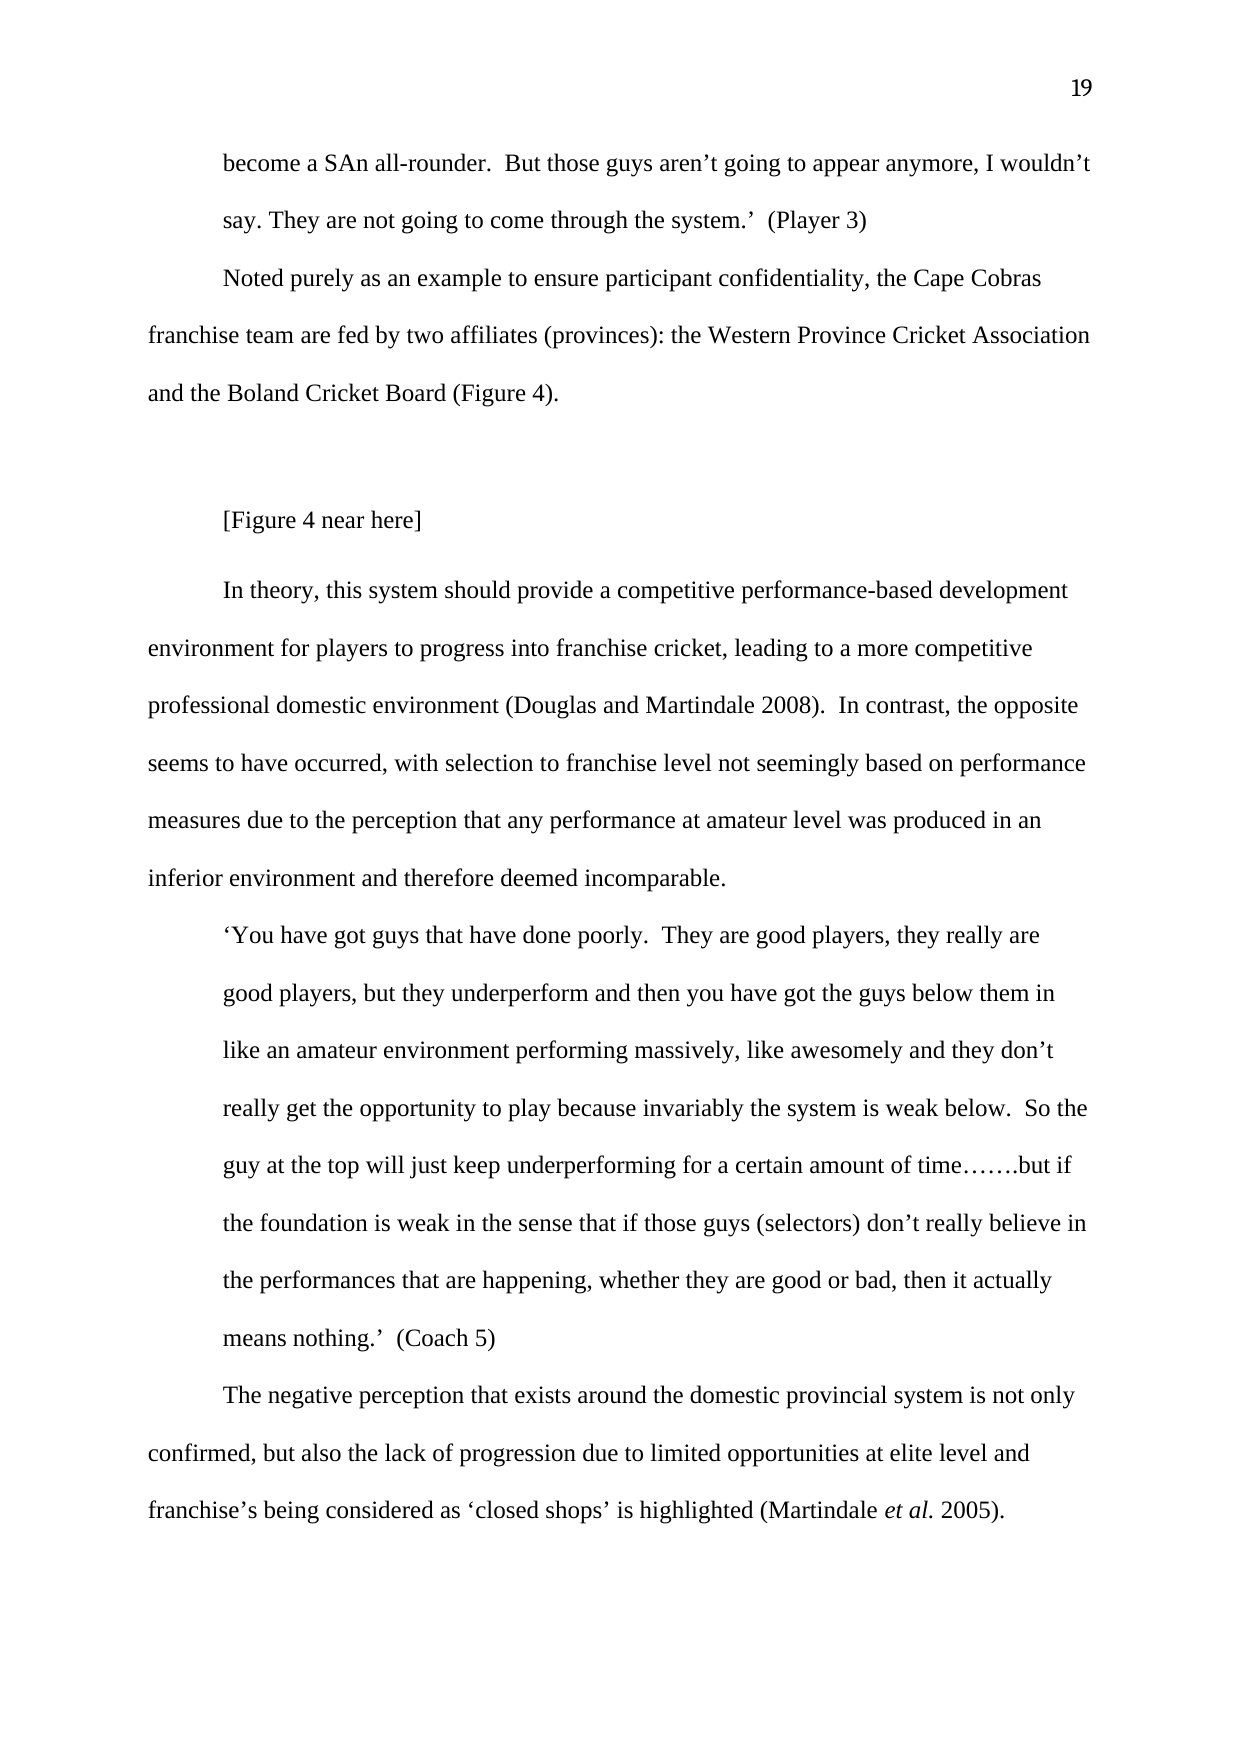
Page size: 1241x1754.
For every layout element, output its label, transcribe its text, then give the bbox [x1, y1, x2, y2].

text Noted purely as an example to ensure participant confidentiality, the Cape Cobras franchise team are fed by two affiliates (provinces): the Western Province Cricket Association and the Boland Cricket Board (Figure 4). [148, 263, 1092, 406]
text ‘You have got guys that have done poorly. They are good players, they really are good players, but they underperform and then you have got the guys below them in like an amateur environment performing massively, like awesomely and they don’t really get the opportunity to play because invariably the system is weak below. So the guy at the top will just keep underperforming for a certain amount of time…….but if the foundation is weak in the sense that if those guys (selectors) don’t really believe in the performances that are happening, whether they are good or bad, then it actually means nothing.’ (Coach 5) [223, 920, 1092, 1351]
text [Figure 4 near here] [148, 505, 1092, 534]
text The negative perception that exists around the domestic provincial system is not only confirmed, but also the lack of progression due to limited opportunities at elite level and franchise’s being considered as ‘closed shops’ is highlighted (Martindale et al. 2005). [148, 1380, 1092, 1524]
text In theory, this system should provide a competitive performance-based development environment for players to progress into franchise cricket, leading to a more competitive professional domestic environment (Douglas and Martindale 2008). In contrast, the opposite seems to have occurred, with selection to franchise level not seemingly based on performance measures due to the perception that any performance at amateur level was produced in an inferior environment and therefore deemed incomparable. [148, 575, 1092, 891]
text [223, 148, 1092, 234]
